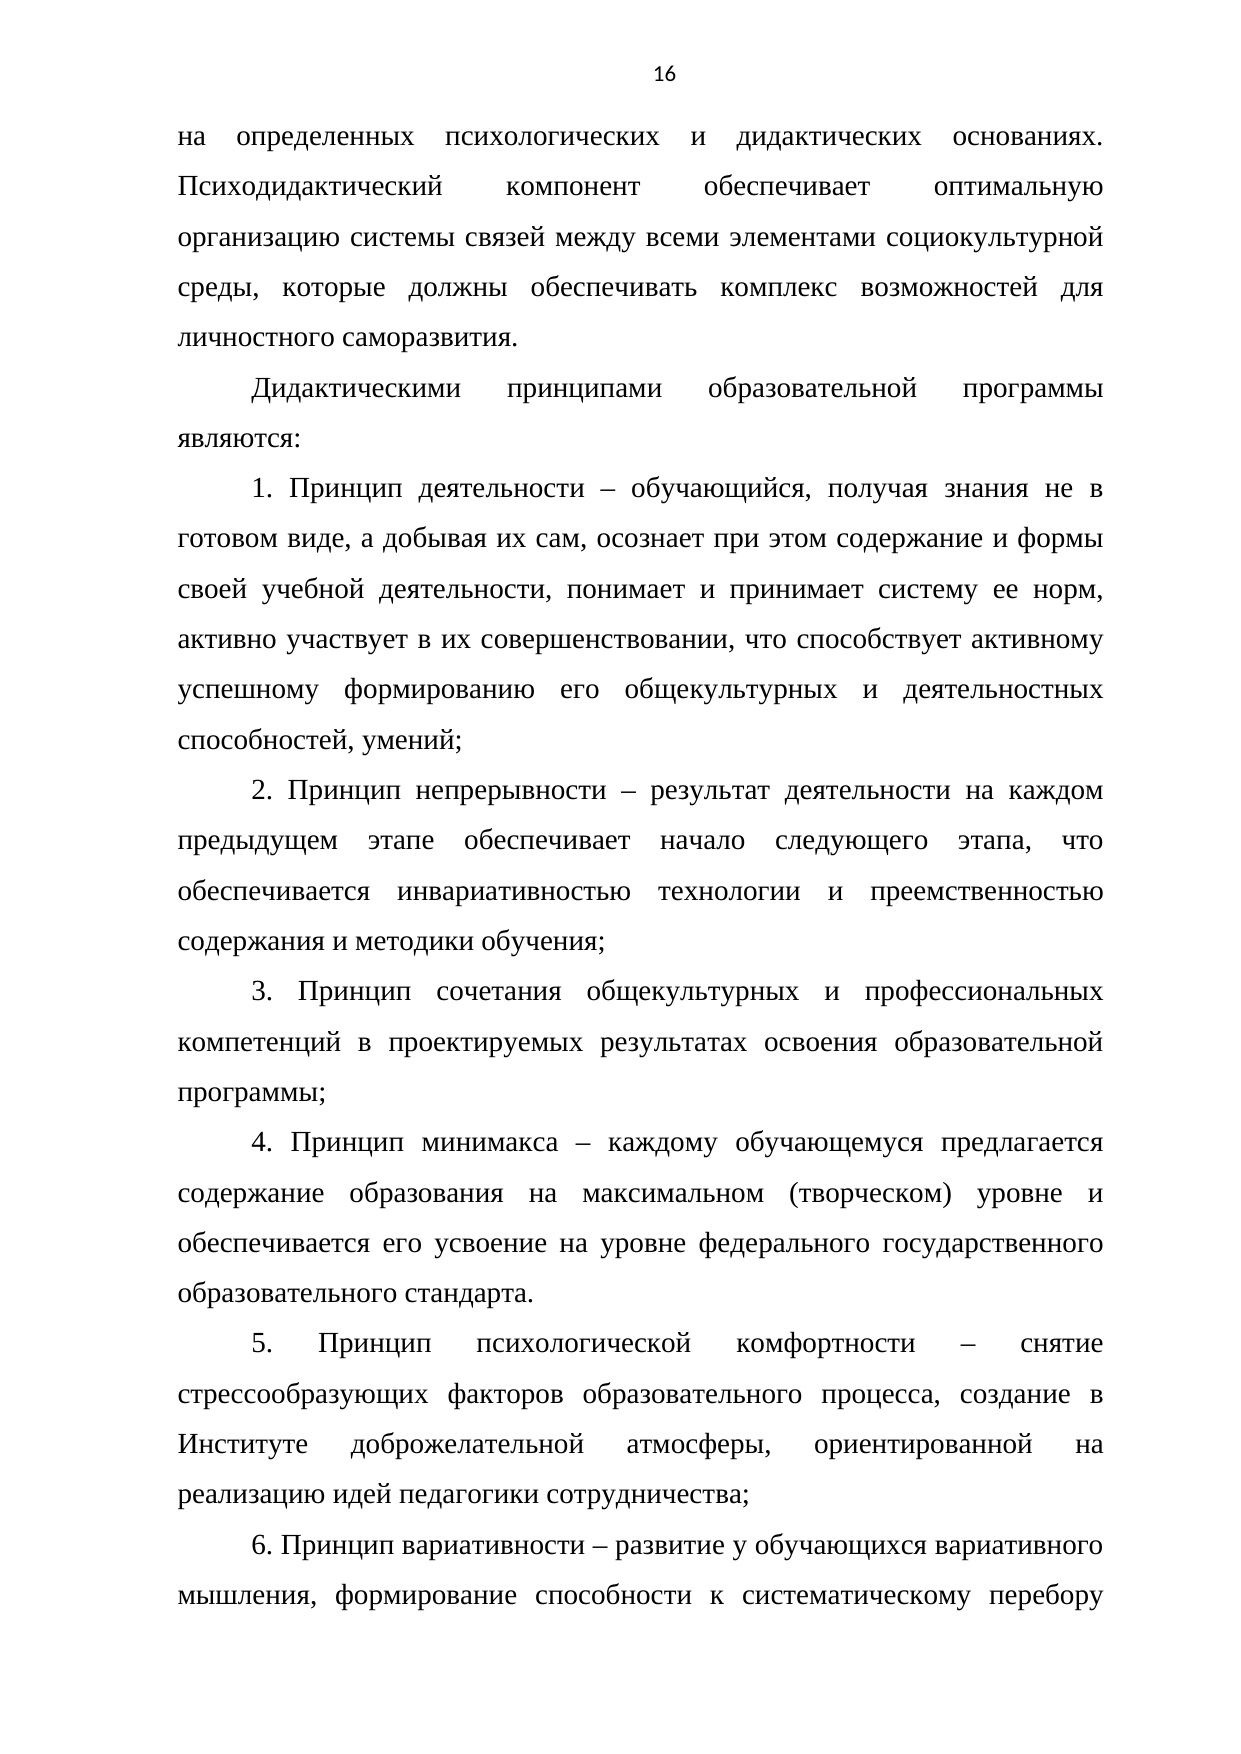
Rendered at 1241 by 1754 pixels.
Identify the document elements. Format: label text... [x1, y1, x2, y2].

text 5. Принцип психологической комфортности – снятие стрессообразующих факторов образовательного процесса, создание в Институте доброжелательной атмосферы, ориентированной на реализацию идей педагогики сотрудничества; [177, 1326, 1104, 1510]
text 1. Принцип деятельности – обучающийся, получая знания не в готовом виде, а добывая их сам, осознает при этом содержание и формы своей учебной деятельности, понимает и принимает систему ее норм, активно участвует в их совершенствовании, что способствует активному успешному формированию его общекультурных и деятельностных способностей, умений; [177, 470, 1104, 755]
text Дидактическими принципами образовательной программы являются: [177, 370, 1104, 453]
text 2. Принцип непрерывности – результат деятельности на каждом предыдущем этапе обеспечивает начало следующего этапа, что обеспечивается инвариативностью технологии и преемственностью содержания и методики обучения; [177, 772, 1104, 957]
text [177, 118, 1104, 353]
text 3. Принцип сочетания общекультурных и профессиональных компетенций в проектируемых результатах освоения образовательной программы; [177, 973, 1104, 1108]
text 4. Принцип минимакса – каждому обучающемуся предлагается содержание образования на максимальном (творческом) уровне и обеспечивается его усвоение на уровне федерального государственного образовательного стандарта. [177, 1124, 1104, 1309]
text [177, 1527, 1104, 1611]
